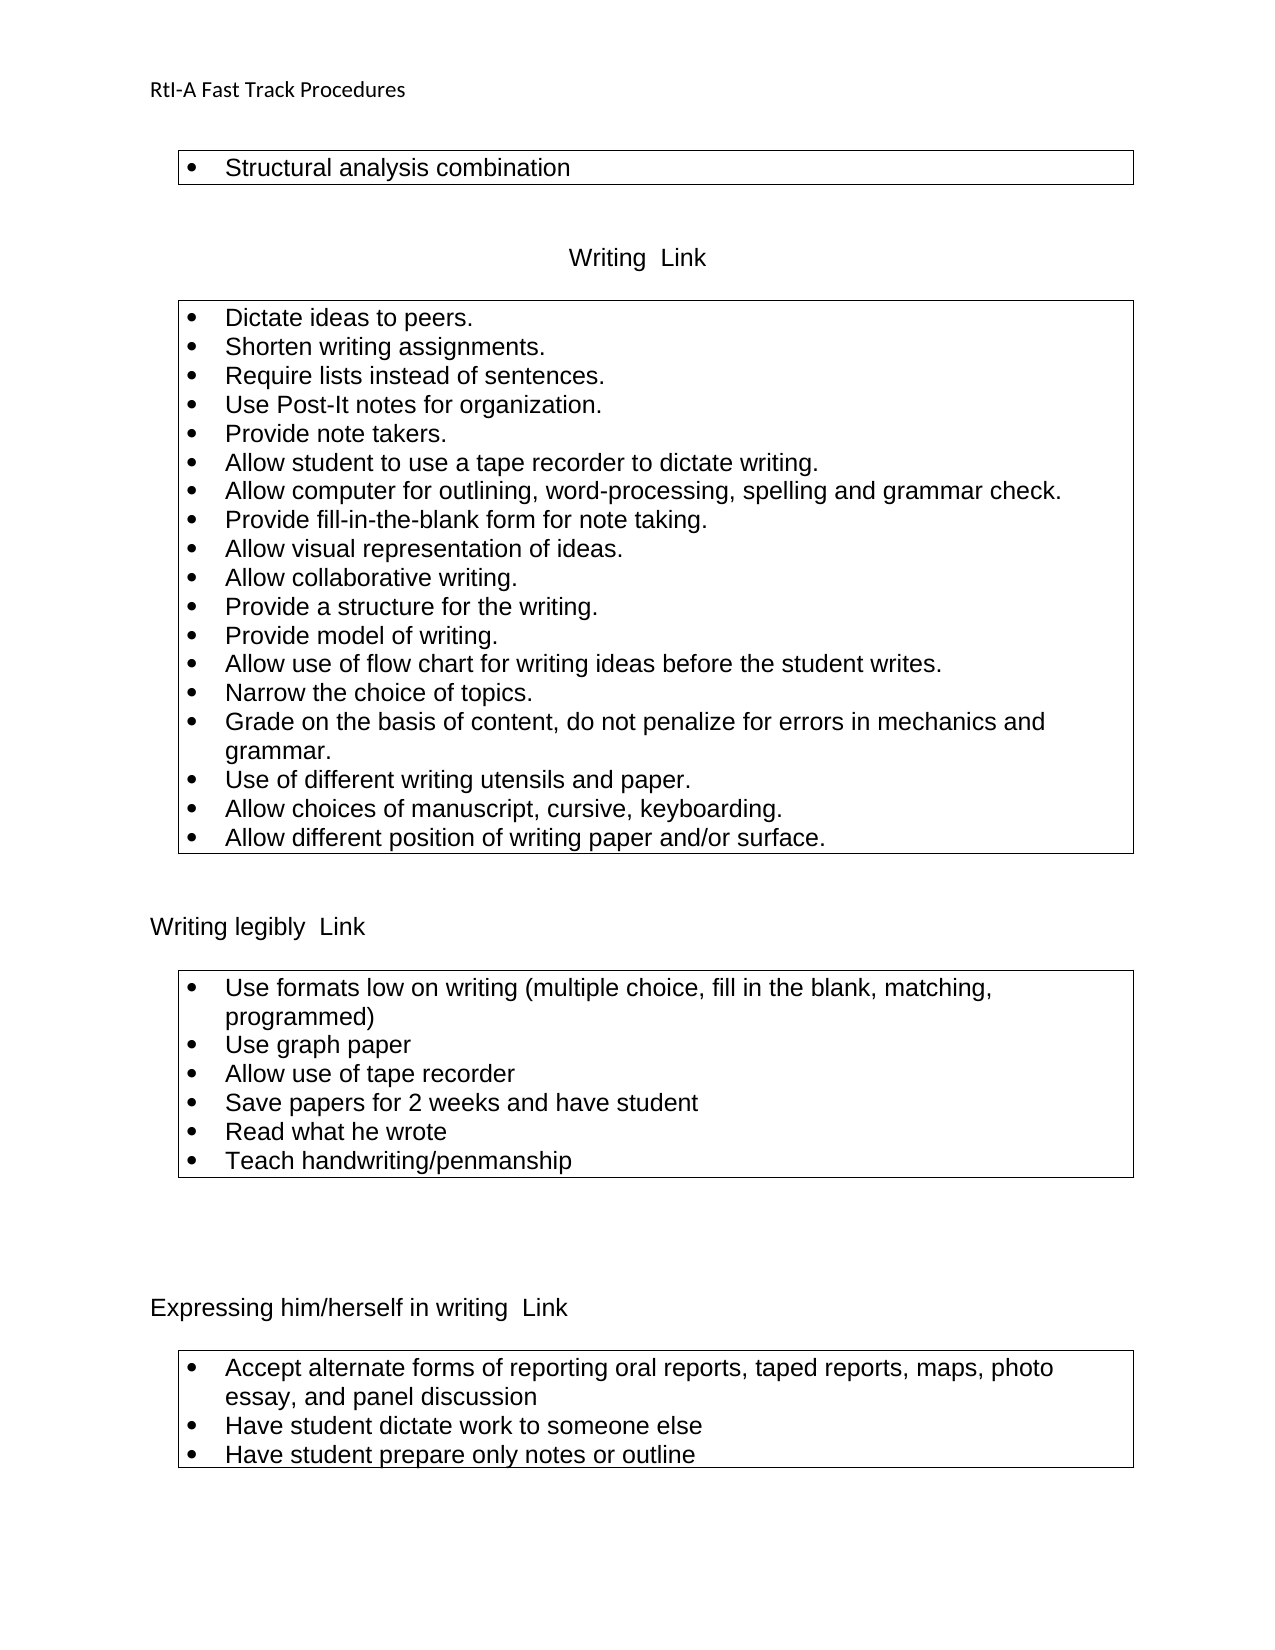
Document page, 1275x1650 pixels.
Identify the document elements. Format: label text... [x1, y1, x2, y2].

list Read what he wrote [179, 1114, 1133, 1142]
list Provide fill-in-the-blank form for note taking. [179, 502, 1133, 531]
text Expressing him/herself in writing Link [150, 1293, 1125, 1321]
text Writing legibly Link [150, 912, 1125, 941]
list Use of different writing utensils and paper. [179, 762, 1133, 791]
list Accept alternate forms of reporting oral reports, taped reports, maps, photo essay, and panel discussion [179, 1351, 1133, 1408]
list Teach handwriting/penmanship [179, 1142, 1133, 1177]
list Use formats low on writing (multiple choice, fill in the blank, matching, programmed) [179, 971, 1133, 1027]
list Shorten writing assignments. [179, 329, 1133, 358]
list Use Post-It notes for organization. [179, 387, 1133, 416]
list Allow student to use a tape recorder to dictate writing. [179, 444, 1133, 473]
list Allow use of tape recorder [179, 1056, 1133, 1085]
list Grade on the basis of content, do not penalize for errors in mechanics and grammar. [179, 704, 1133, 762]
list Structural analysis combination [179, 151, 1133, 184]
text Writing Link [150, 243, 1125, 271]
list Allow use of flow chart for writing ideas before the student writes. [179, 646, 1133, 675]
list Use graph paper [179, 1027, 1133, 1056]
list Have student prepare only notes or outline [179, 1437, 1133, 1467]
list Allow different position of writing paper and/or surface. [179, 819, 1133, 853]
list Allow computer for outlining, word-processing, spelling and grammar check. [179, 473, 1133, 502]
list Provide a structure for the writing. [179, 589, 1133, 617]
list Provide model of writing. [179, 617, 1133, 646]
list Allow visual representation of ideas. [179, 531, 1133, 560]
list Dictate ideas to peers. [179, 301, 1133, 329]
list Narrow the choice of topics. [179, 675, 1133, 704]
list Provide note takers. [179, 416, 1133, 444]
list Allow choices of manuscript, cursive, keyboarding. [179, 791, 1133, 819]
list Save papers for 2 weeks and have student [179, 1085, 1133, 1114]
list Require lists instead of sentences. [179, 358, 1133, 387]
list Allow collaborative writing. [179, 560, 1133, 589]
list Have student dictate work to someone else [179, 1408, 1133, 1437]
